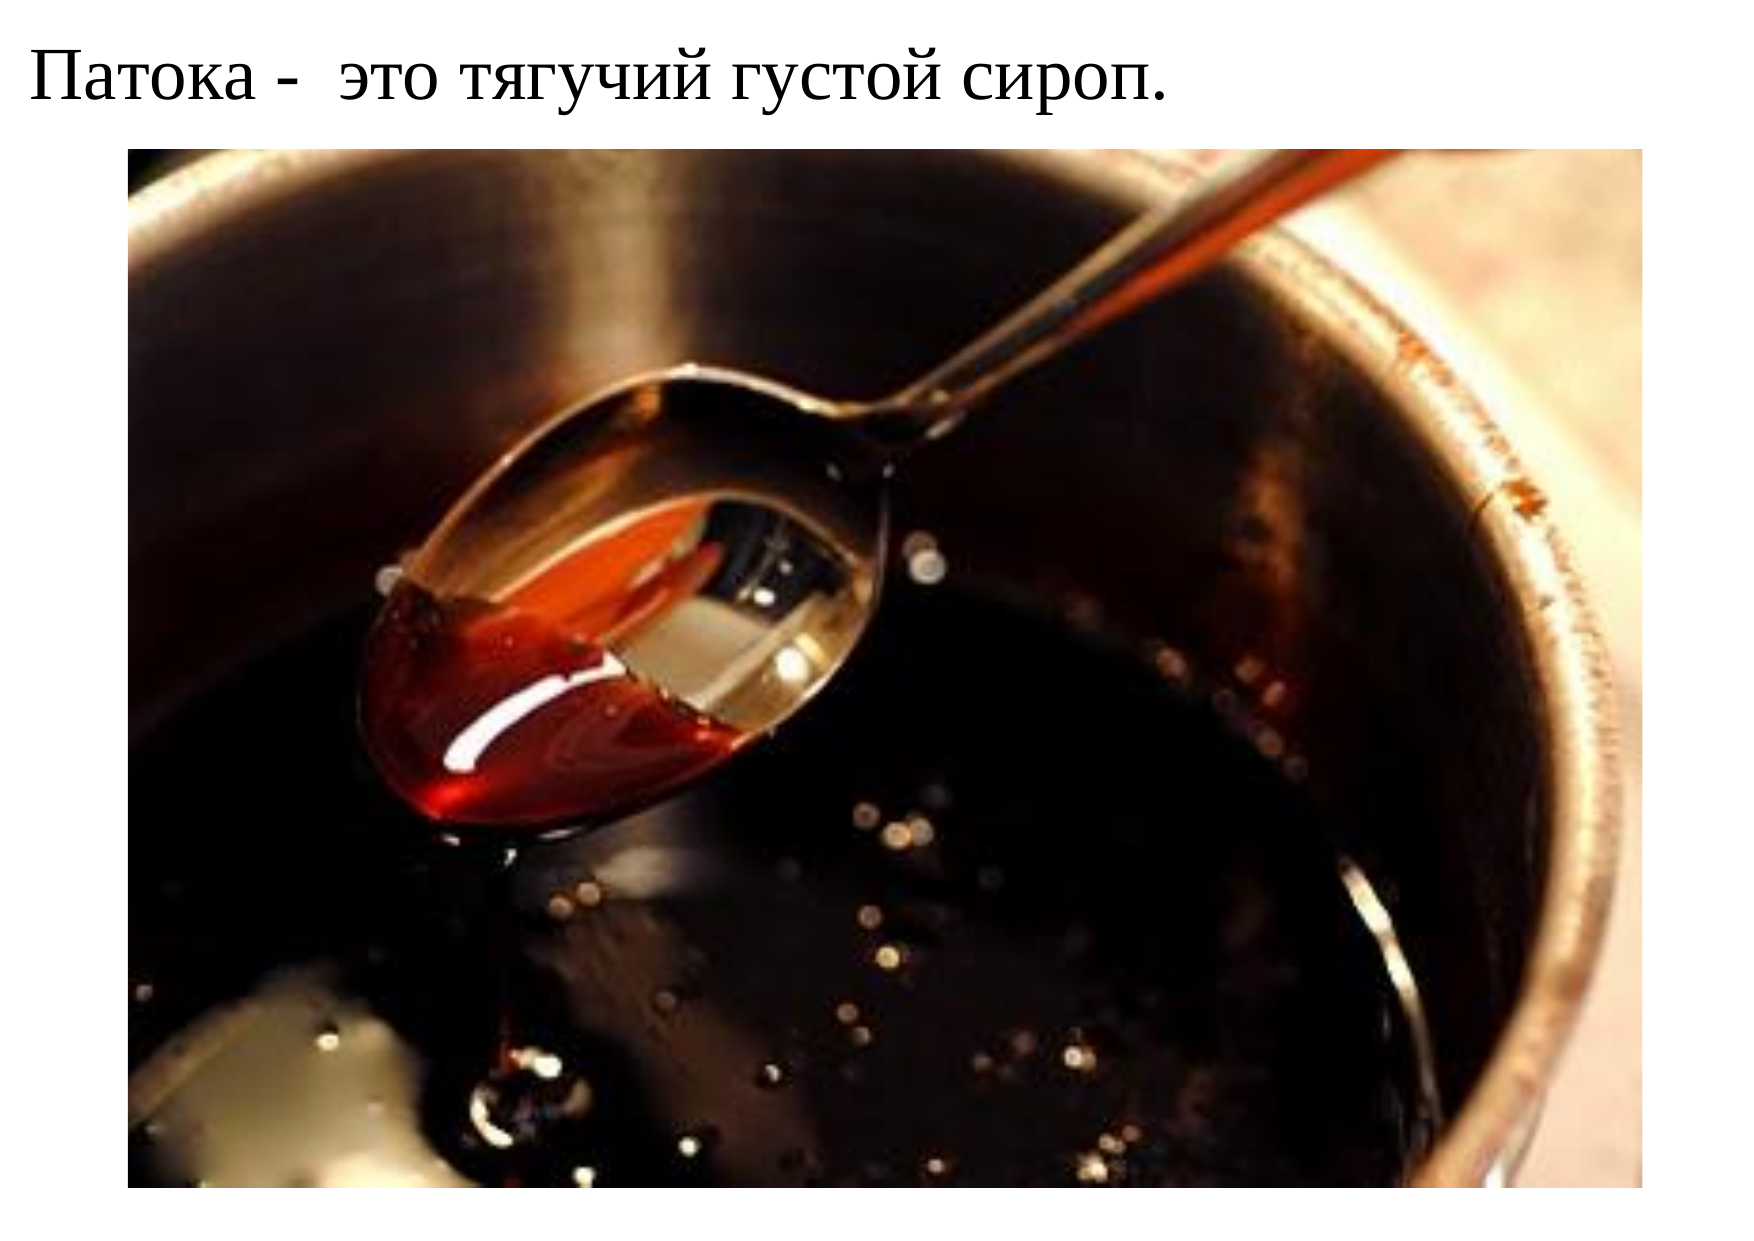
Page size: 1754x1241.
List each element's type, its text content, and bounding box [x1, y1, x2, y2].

text Патока - это тягучий густой сироп. [29, 29, 1728, 116]
picture [127, 149, 1643, 1188]
